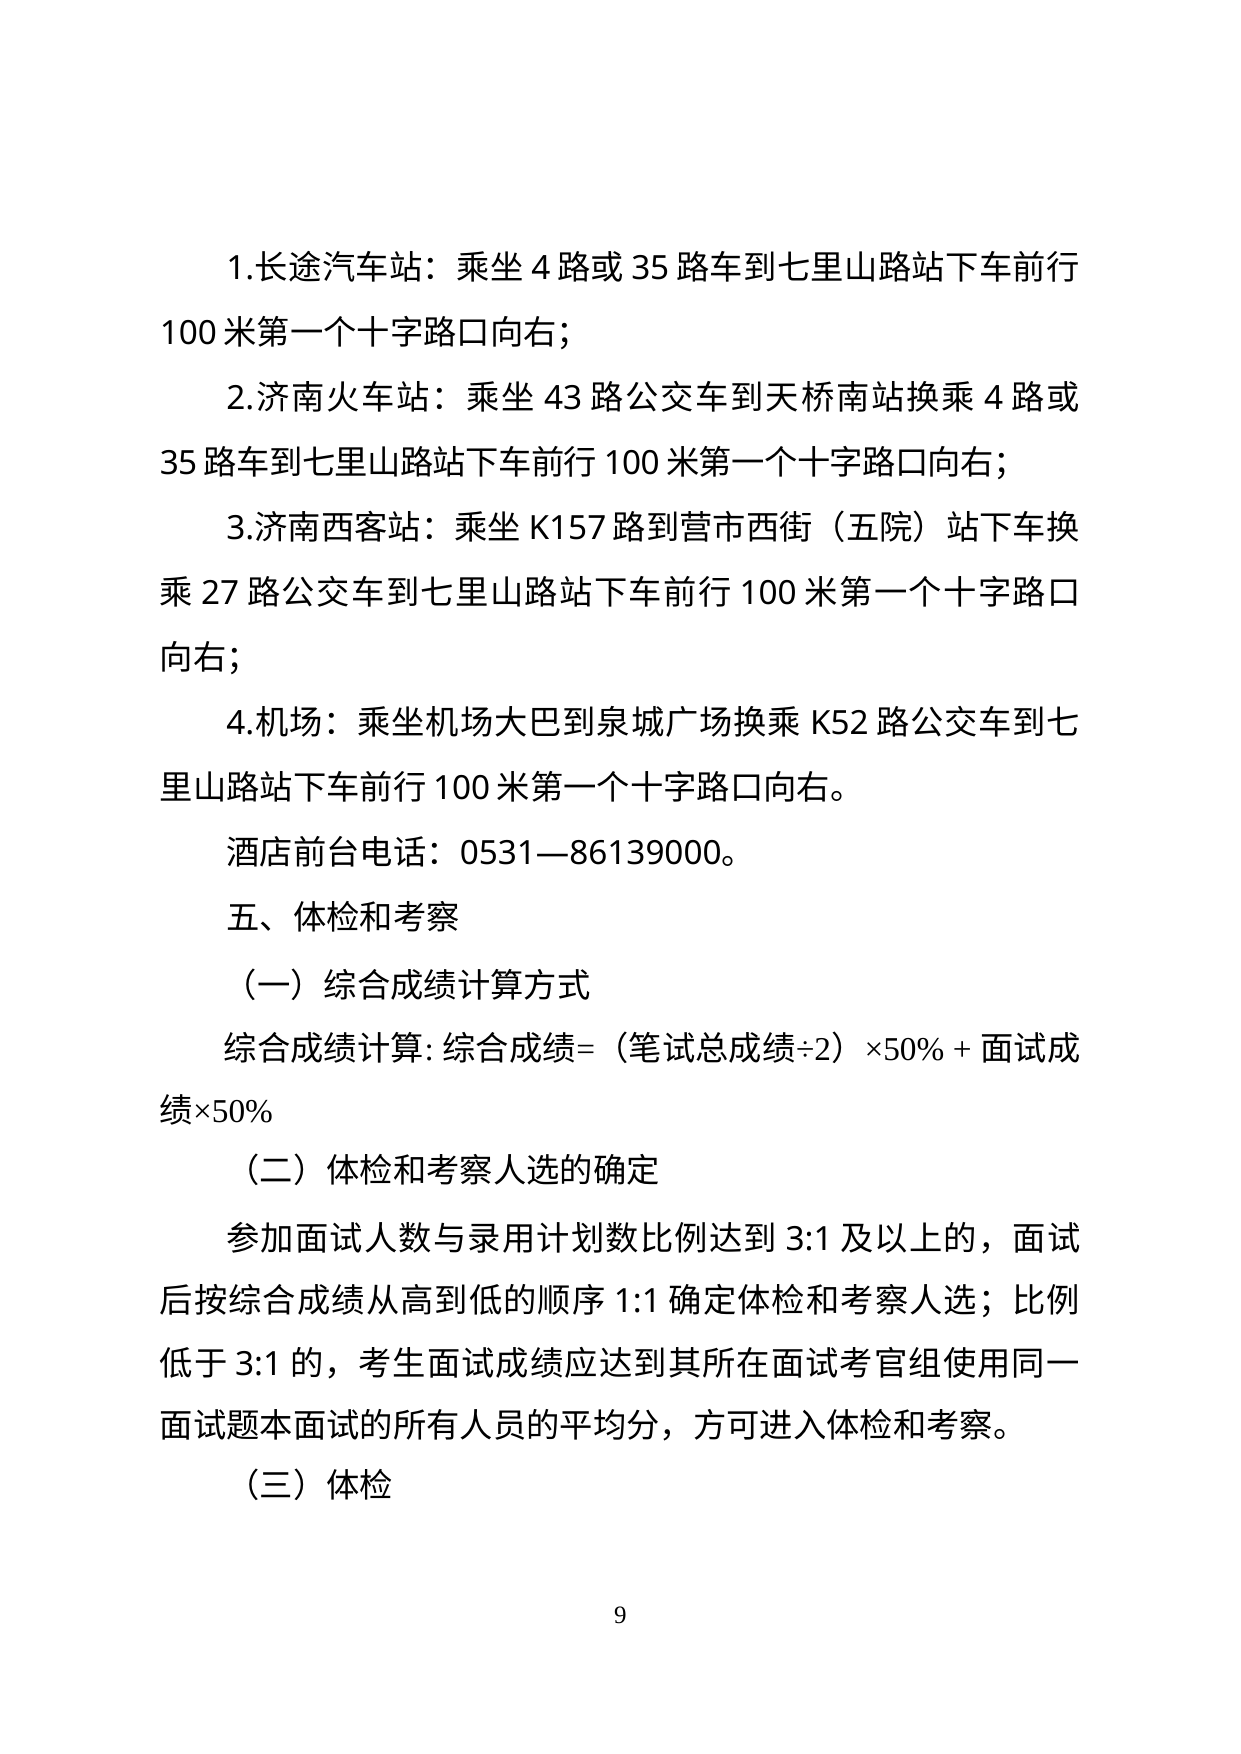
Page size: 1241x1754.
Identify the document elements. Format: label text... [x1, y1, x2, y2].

text （三）体检 [159, 1450, 1081, 1515]
text 1.长途汽车站：乘坐4路或35路车到七里山路站下车前行100米第一个十字路口向右； [159, 233, 1081, 363]
text （二）体检和考察人选的确定 [159, 1135, 1081, 1200]
text 参加面试人数与录用计划数比例达到3:1及以上的，面试后按综合成绩从高到低的顺序1:1确定体检和考察人选；比例低于3:1的，考生面试成绩应达到其所在面试考官组使用同一面试题本面试的所有人员的平均分，方可进入体检和考察。 [159, 1200, 1081, 1450]
text 2.济南火车站：乘坐43路公交车到天桥南站换乘4路或35路车到七里山路站下车前行100米第一个十字路口向右； [159, 363, 1081, 493]
text 五、体检和考察 [159, 883, 1081, 948]
text （一）综合成绩计算方式 [159, 948, 1081, 1010]
text 酒店前台电话：0531—86139000。 [159, 818, 1081, 883]
text 4.机场：乘坐机场大巴到泉城广场换乘K52路公交车到七里山路站下车前行100米第一个十字路口向右。 [159, 688, 1081, 818]
text 3.济南西客站：乘坐K157路到营市西街（五院）站下车换乘27路公交车到七里山路站下车前行100米第一个十字路口向右； [159, 493, 1081, 688]
text 综合成绩计算: 综合成绩=（笔试总成绩÷2）×50% + 面试成绩×50% [159, 1010, 1081, 1135]
